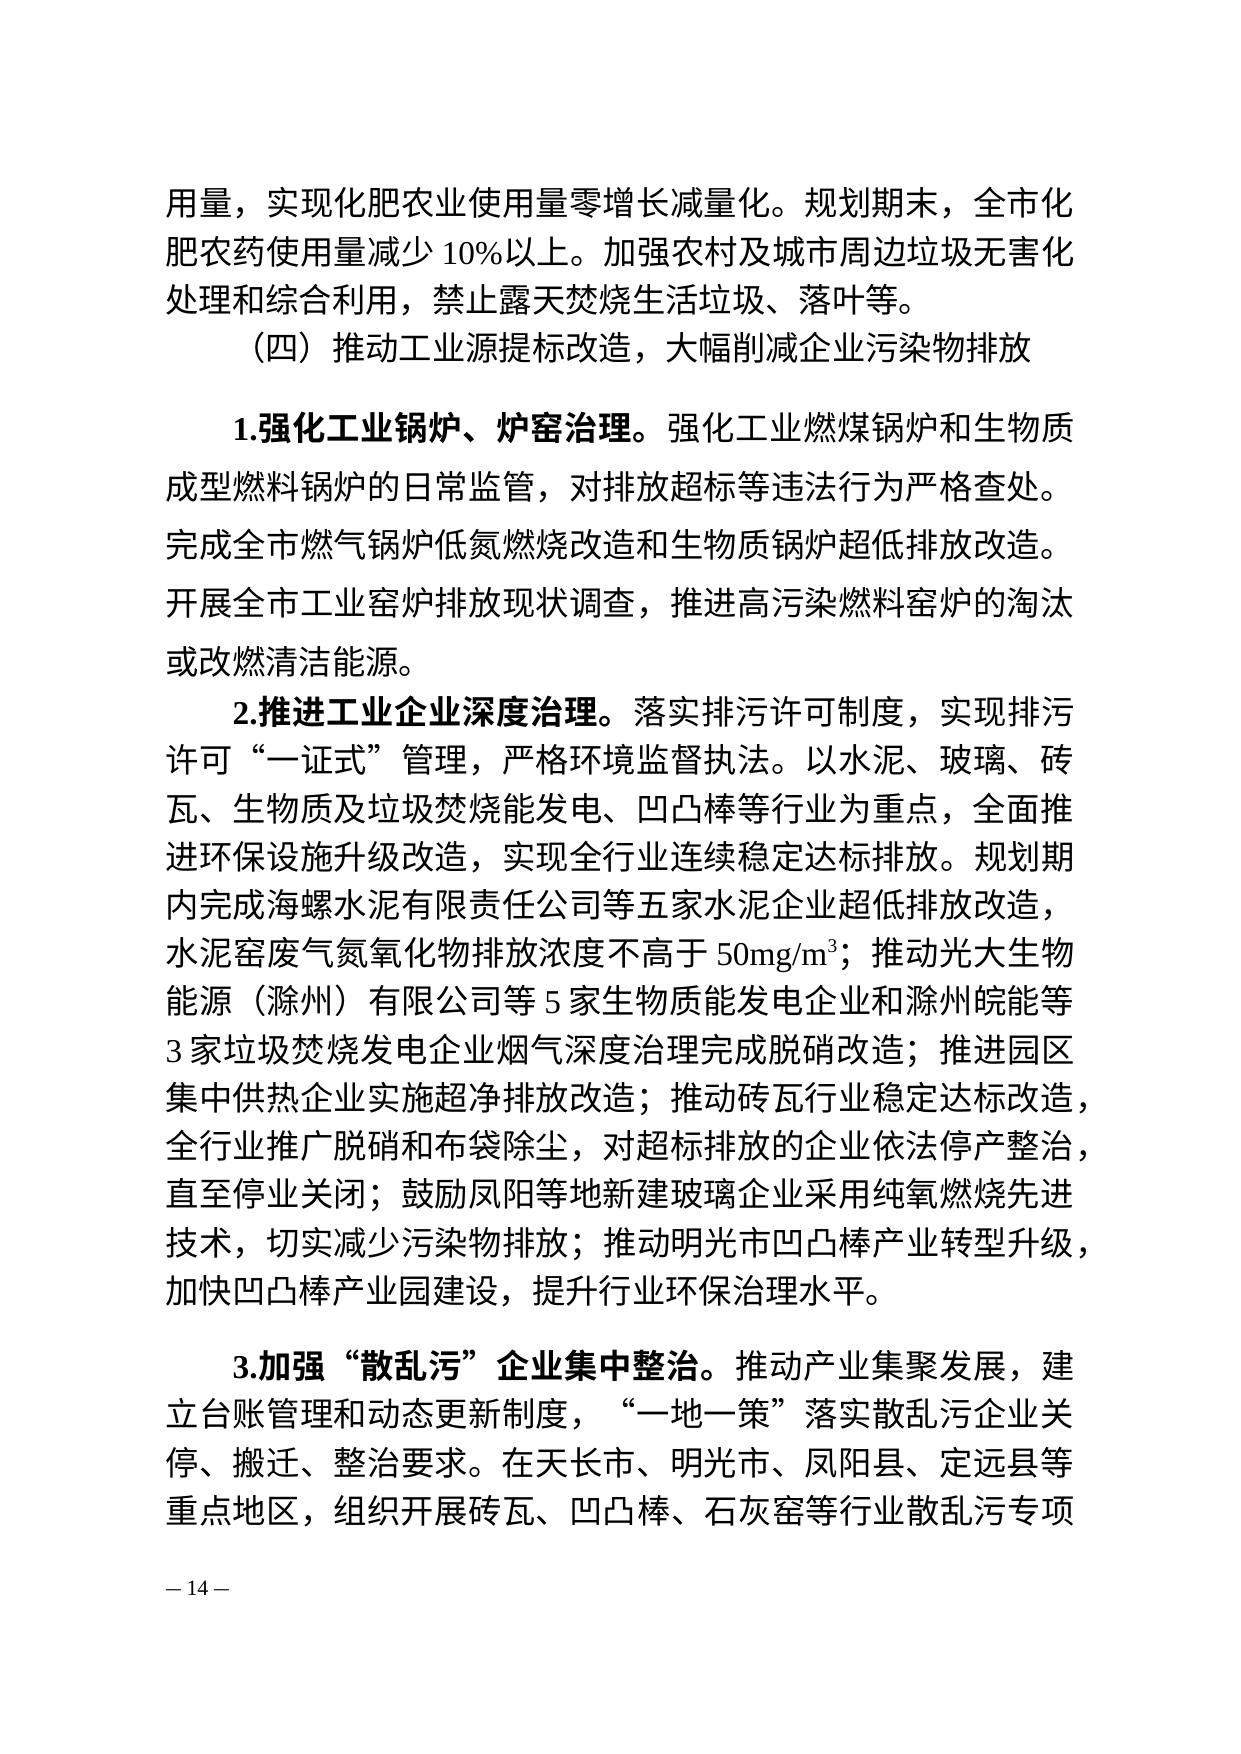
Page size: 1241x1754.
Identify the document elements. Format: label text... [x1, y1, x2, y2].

text 2.推进工业企业深度治理。落实排污许可制度，实现排污许可“一证式”管理，严格环境监督执法。以水泥、玻璃、砖瓦、生物质及垃圾焚烧能发电、凹凸棒等行业为重点，全面推进环保设施升级改造，实现全行业连续稳定达标排放。规划期内完成海螺水泥有限责任公司等五家水泥企业超低排放改造，水泥窑废气氮氧化物排放浓度不高于50mg/m3；推动光大生物能源（滁州）有限公司等5家生物质能发电企业和滁州皖能等3家垃圾焚烧发电企业烟气深度治理完成脱硝改造；推进园区集中供热企业实施超净排放改造；推动砖瓦行业稳定达标改造，全行业推广脱硝和布袋除尘，对超标排放的企业依法停产整治，直至停业关闭；鼓励凤阳等地新建玻璃企业采用纯氧燃烧先进技术，切实减少污染物排放；推动明光市凹凸棒产业转型升级，加快凹凸棒产业园建设，提升行业环保治理水平。 [165, 686, 1075, 1313]
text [165, 1340, 1075, 1533]
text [165, 177, 1075, 322]
text 1.强化工业锅炉、炉窑治理。强化工业燃煤锅炉和生物质成型燃料锅炉的日常监管，对排放超标等违法行为严格查处。完成全市燃气锅炉低氮燃烧改造和生物质锅炉超低排放改造。开展全市工业窑炉排放现状调查，推进高污染燃料窑炉的淘汰或改燃清洁能源。 [165, 394, 1075, 686]
text （四）推动工业源提标改造，大幅削减企业污染物排放 [165, 322, 1075, 370]
